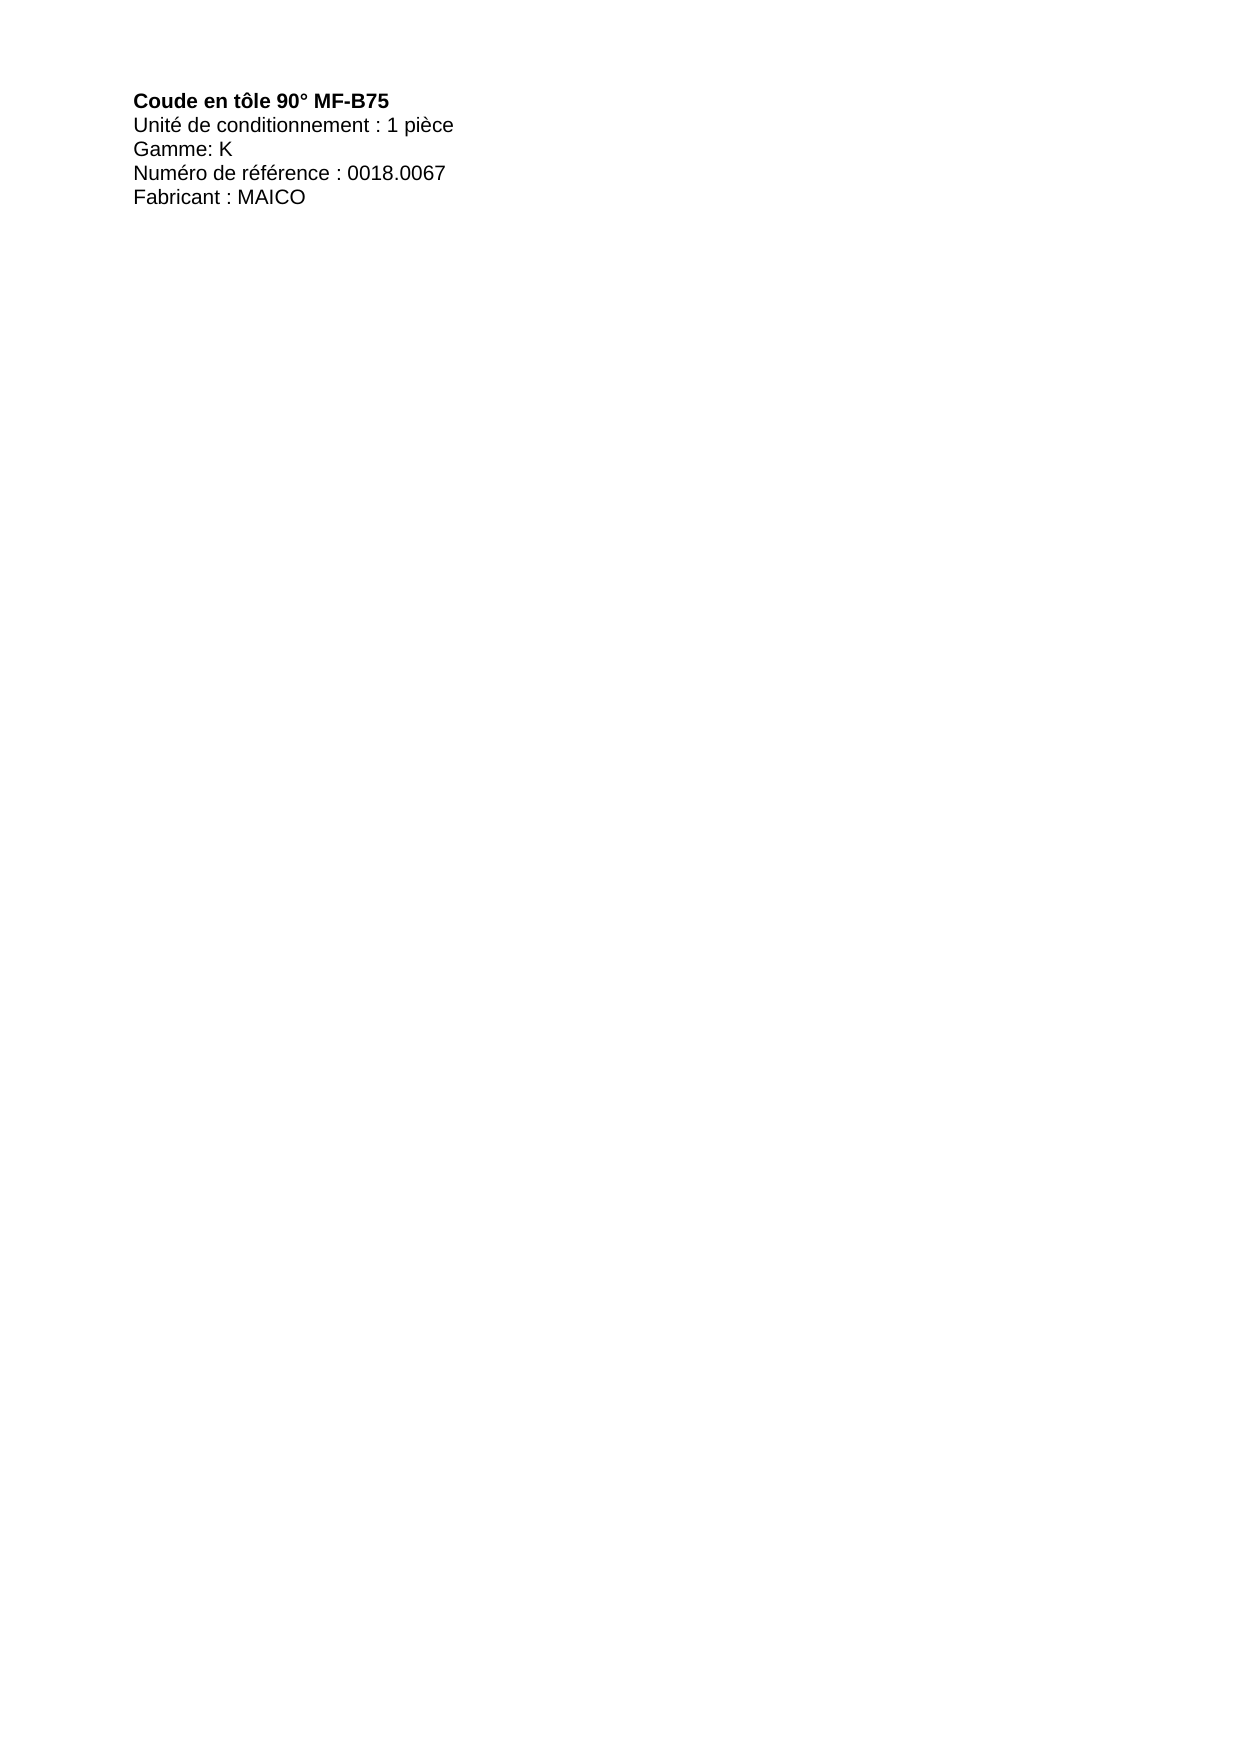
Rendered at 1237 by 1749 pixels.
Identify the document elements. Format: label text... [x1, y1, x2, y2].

text Coude en tôle 90° MF-B75Unité de conditionnement : 1 pièceGamme: K Numéro de référence : 0018.0067Fabricant : MAICO [133, 89, 1148, 208]
